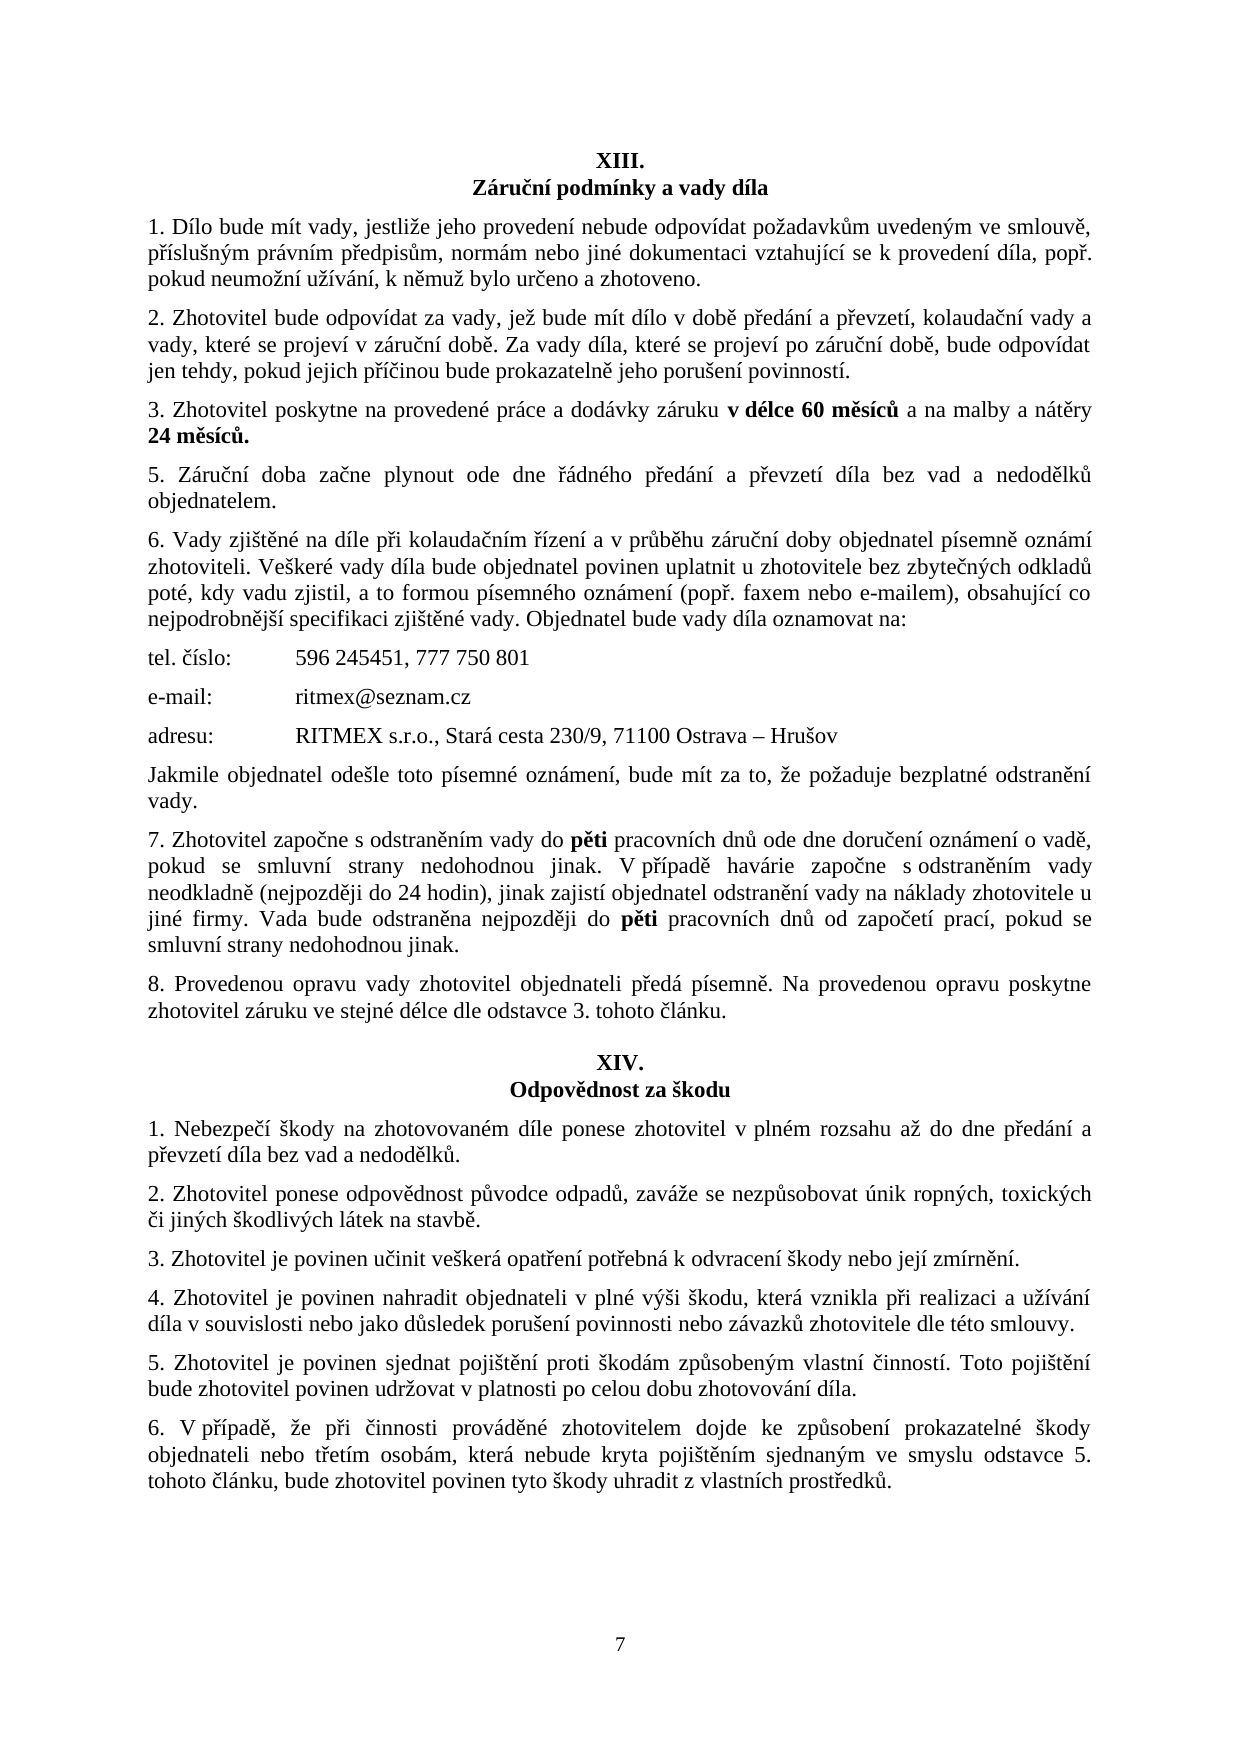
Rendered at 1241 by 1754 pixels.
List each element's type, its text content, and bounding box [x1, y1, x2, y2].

text adresu: RITMEX s.r.o., Stará cesta 230/9, 71100 Ostrava – Hrušov [148, 722, 1093, 748]
text 3. Zhotovitel poskytne na provedené práce a dodávky záruku v délce 60 měsíců a na malby a nátěry 24 měsíců. [148, 396, 1093, 449]
text 6. V případě, že při činnosti prováděné zhotovitelem dojde ke způsobení prokazatelné škody objednateli nebo třetím osobám, která nebude kryta pojištěním sjednaným ve smyslu odstavce 5. tohoto článku, bude zhotovitel povinen tyto škody uhradit z vlastních prostředků. [148, 1414, 1093, 1493]
text XIV. [148, 1049, 1093, 1076]
text tel. číslo: 596 245451, 777 750 801 [148, 644, 1093, 671]
text 7. Zhotovitel započne s odstraněním vady do pěti pracovních dnů ode dne doručení oznámení o vadě, pokud se smluvní strany nedohodnou jinak. V případě havárie započne s odstraněním vady neodkladně (nejpozději do 24 hodin), jinak zajistí objednatel odstranění vady na náklady zhotovitele u jiné firmy. Vada bude odstraněna nejpozději do pěti pracovních dnů od započetí prací, pokud se smluvní strany nedohodnou jinak. [148, 826, 1093, 958]
text Jakmile objednatel odešle toto písemné oznámení, bude mít za to, že požaduje bezplatné odstranění vady. [148, 761, 1093, 813]
text Odpovědnost za škodu [148, 1076, 1093, 1102]
text Záruční podmínky a vady díla [148, 174, 1093, 200]
text 3. Zhotovitel je povinen učinit veškerá opatření potřebná k odvracení škody nebo její zmírnění. [148, 1245, 1093, 1271]
text 8. Provedenou opravu vady zhotovitel objednateli předá písemně. Na provedenou opravu poskytne zhotovitel záruku ve stejné délce dle odstavce 3. tohoto článku. [148, 970, 1093, 1023]
text 1. Nebezpečí škody na zhotovovaném díle ponese zhotovitel v plném rozsahu až do dne předání a převzetí díla bez vad a nedodělků. [148, 1114, 1093, 1167]
text 6. Vady zjištěné na díle při kolaudačním řízení a v průběhu záruční doby objednatel písemně oznámí zhotoviteli. Veškeré vady díla bude objednatel povinen uplatnit u zhotovitele bez zbytečných odkladů poté, kdy vadu zjistil, a to formou písemného oznámení (popř. faxem nebo e-mailem), obsahující co nejpodrobnější specifikaci zjištěné vady. Objednatel bude vady díla oznamovat na: [148, 526, 1093, 632]
text 5. Zhotovitel je povinen sjednat pojištění proti škodám způsobeným vlastní činností. Toto pojištění bude zhotovitel povinen udržovat v platnosti po celou dobu zhotovování díla. [148, 1349, 1093, 1402]
text XIII. [148, 148, 1093, 174]
text 2. Zhotovitel bude odpovídat za vady, jež bude mít dílo v době předání a převzetí, kolaudační vady a vady, které se projeví v záruční době. Za vady díla, které se projeví po záruční době, bude odpovídat jen tehdy, pokud jejich příčinou bude prokazatelně jeho porušení povinností. [148, 304, 1093, 383]
text 4. Zhotovitel je povinen nahradit objednateli v plné výši škodu, která vznikla při realizaci a užívání díla v souvislosti nebo jako důsledek porušení povinnosti nebo závazků zhotovitele dle této smlouvy. [148, 1284, 1093, 1337]
text 2. Zhotovitel ponese odpovědnost původce odpadů, zaváže se nezpůsobovat únik ropných, toxických či jiných škodlivých látek na stavbě. [148, 1180, 1093, 1232]
text 5. Záruční doba začne plynout ode dne řádného předání a převzetí díla bez vad a nedodělků objednatelem. [148, 461, 1093, 514]
text e-mail: ritmex@seznam.cz [148, 683, 1093, 709]
text 1. Dílo bude mít vady, jestliže jeho provedení nebude odpovídat požadavkům uvedeným ve smlouvě, příslušným právním předpisům, normám nebo jiné dokumentaci vztahující se k provedení díla, popř. pokud neumožní užívání, k němuž bylo určeno a zhotoveno. [148, 213, 1093, 292]
